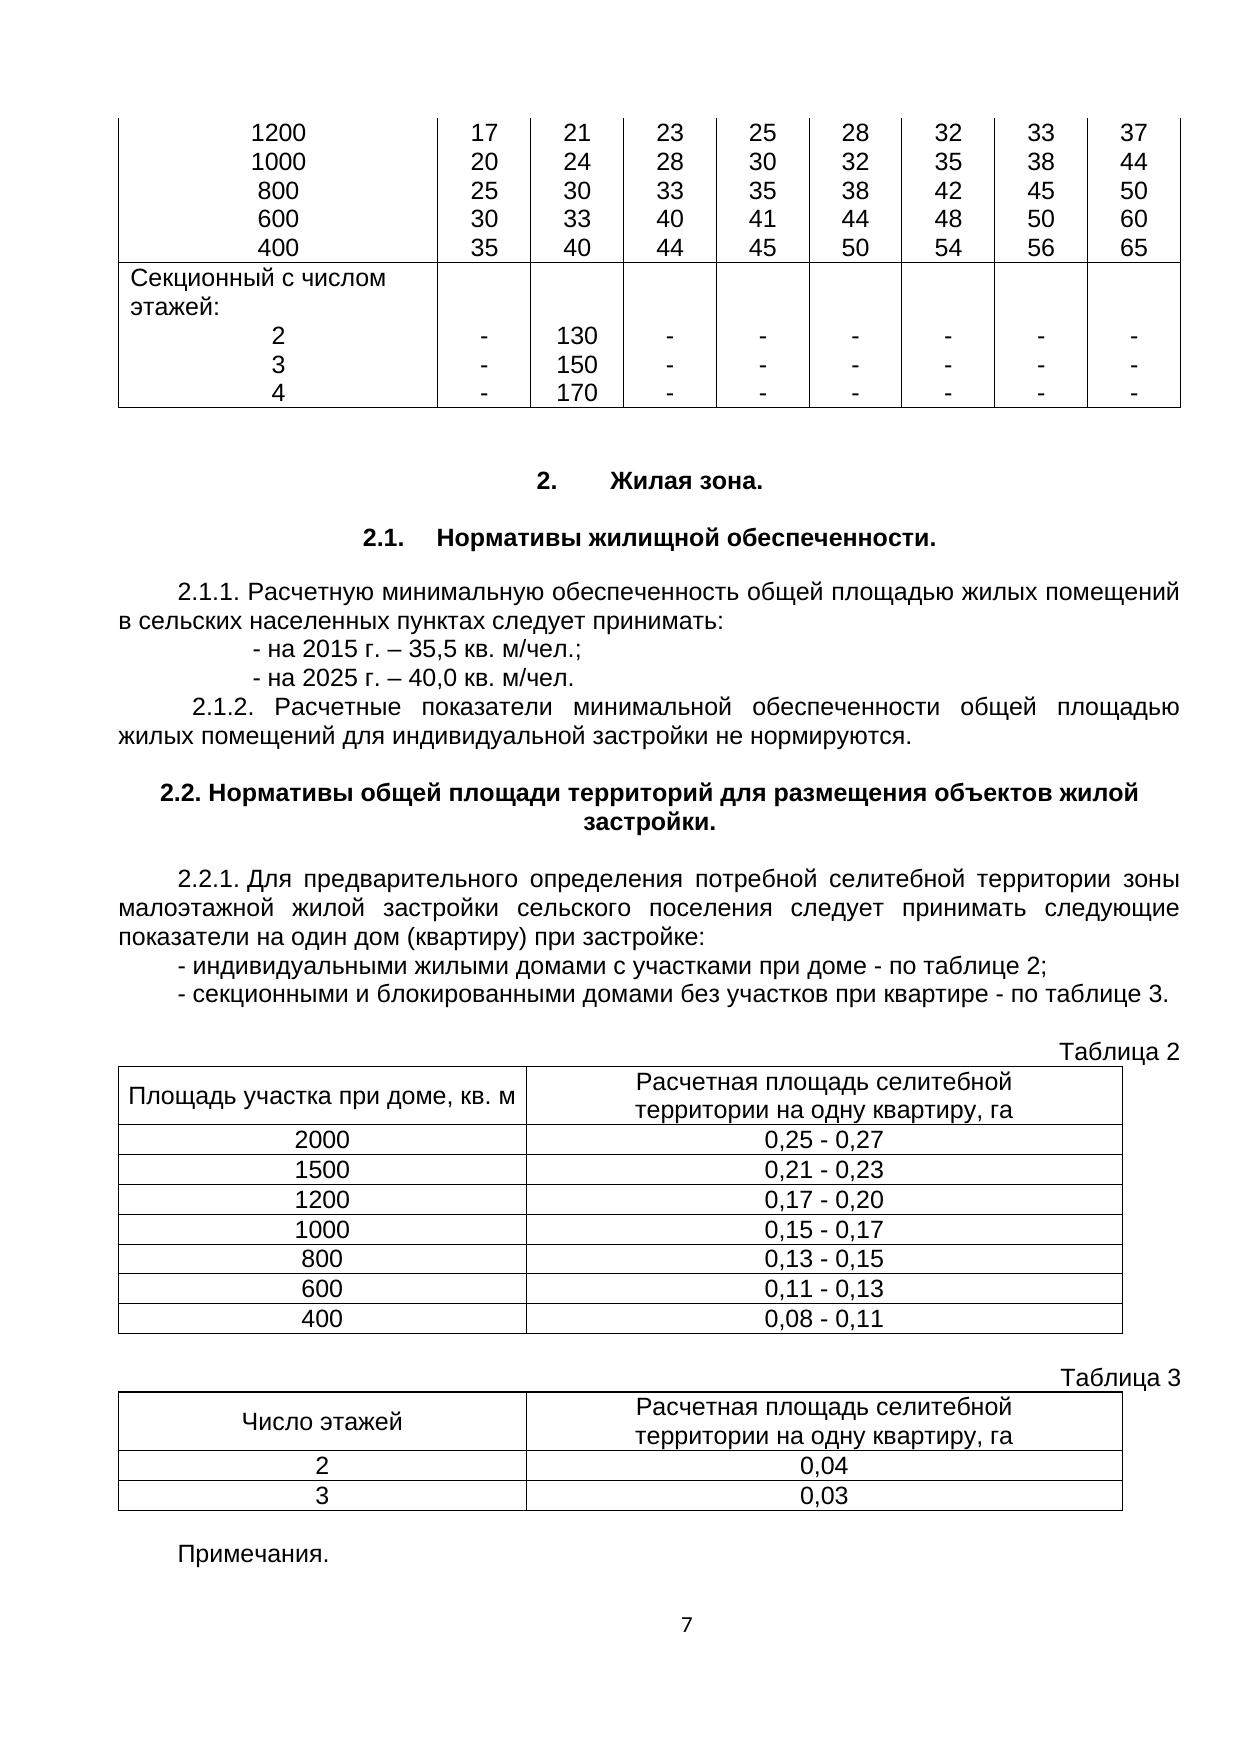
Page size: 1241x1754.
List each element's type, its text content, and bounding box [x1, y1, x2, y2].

table_cell 1500 [119, 1155, 526, 1184]
table_cell 45 [995, 176, 1087, 204]
table_cell 50 [810, 233, 901, 262]
text Примечания. [118, 1539, 1181, 1568]
list 2.1.2. Расчетные показатели минимальной обеспеченности общей площадью жилых помещений для индивидуальной застройки не нормируются. [118, 692, 1181, 749]
list - на 2025 г. – 40,0 кв. м/чел. [193, 663, 1181, 692]
table_cell - [438, 350, 530, 378]
table_cell 2 [119, 1451, 526, 1480]
table_cell 44 [1088, 147, 1180, 176]
list 2.2. Нормативы общей площади территорий для размещения объектов жилой застройки. [118, 778, 1181, 836]
table_cell 48 [902, 204, 994, 233]
table_cell - [902, 320, 994, 350]
table_cell 25 [438, 176, 530, 204]
table_cell [531, 263, 623, 320]
table_cell 1200 [119, 1185, 526, 1214]
table_cell 0,13 - 0,15 [527, 1245, 1122, 1273]
table_cell - [438, 379, 530, 407]
table_cell 0,17 - 0,20 [527, 1185, 1122, 1214]
table_cell 28 [810, 118, 901, 147]
table_cell 35 [717, 176, 809, 204]
table_cell 30 [531, 176, 623, 204]
table_cell 33 [531, 204, 623, 233]
table_cell 0,15 - 0,17 [527, 1215, 1122, 1243]
table_cell 28 [624, 147, 716, 176]
table_header Расчетная площадь селитебной территории на одну квартиру, га [527, 1067, 1122, 1124]
table_cell 400 [119, 1304, 526, 1333]
table_cell 1000 [119, 147, 437, 176]
list - секционными и блокированными домами без участков при квартире - по таблице 3. [118, 979, 1181, 1008]
list Нормативы жилищной обеспеченности. [118, 523, 1181, 552]
table_cell 50 [1088, 176, 1180, 204]
table_cell 600 [119, 204, 437, 233]
table_cell 2000 [119, 1125, 526, 1154]
table_cell 150 [531, 350, 623, 378]
table_cell 0,21 - 0,23 [527, 1155, 1122, 1184]
table_cell 45 [717, 233, 809, 262]
table_cell 400 [119, 233, 437, 262]
table_cell 65 [1088, 233, 1180, 262]
table_cell - [624, 350, 716, 378]
table_cell 24 [531, 147, 623, 176]
table_header Расчетная площадь селитебной территории на одну квартиру, га [527, 1393, 1122, 1450]
table_cell 30 [717, 147, 809, 176]
table_cell - [1088, 320, 1180, 350]
table_cell 130 [531, 320, 623, 350]
table_cell 3 [119, 1481, 526, 1509]
table_cell Секционный с числом этажей: [119, 263, 437, 320]
list Жилая зона. [118, 466, 1181, 494]
table_cell - [810, 350, 901, 378]
table_cell - [995, 350, 1087, 378]
table_cell - [902, 379, 994, 407]
table_cell 0,08 - 0,11 [527, 1304, 1122, 1333]
table_cell - [438, 320, 530, 350]
table_cell - [810, 379, 901, 407]
table_cell 32 [810, 147, 901, 176]
list - на 2015 г. – 35,5 кв. м/чел.; [193, 634, 1181, 663]
table_cell [438, 263, 530, 320]
table_cell - [902, 350, 994, 378]
table_cell 54 [902, 233, 994, 262]
table_cell 44 [810, 204, 901, 233]
table_cell 30 [438, 204, 530, 233]
table_cell 2 [119, 320, 437, 350]
table_cell 33 [624, 176, 716, 204]
table_cell - [717, 379, 809, 407]
table_cell 0,04 [527, 1451, 1122, 1480]
table_cell 20 [438, 147, 530, 176]
table_cell 38 [995, 147, 1087, 176]
table_cell - [624, 320, 716, 350]
text 2.1.1. Расчетную минимальную обеспеченность общей площадью жилых помещений в сельских населенных пунктах следует принимать: [118, 577, 1181, 634]
table_cell 1000 [119, 1215, 526, 1243]
table_cell [810, 263, 901, 320]
table_cell 32 [902, 118, 994, 147]
text Таблица 3 [193, 1363, 1181, 1391]
table_cell 170 [531, 379, 623, 407]
table_cell 38 [810, 176, 901, 204]
table_cell 0,11 - 0,13 [527, 1274, 1122, 1303]
list - индивидуальными жилыми домами с участками при доме - по таблице 2; [118, 951, 1181, 979]
table_cell 800 [119, 176, 437, 204]
table_cell 40 [531, 233, 623, 262]
table_header Площадь участка при доме, кв. м [119, 1067, 526, 1124]
table_cell - [810, 320, 901, 350]
table_cell 37 [1088, 118, 1180, 147]
table_cell - [624, 379, 716, 407]
table_cell 41 [717, 204, 809, 233]
table_cell 1200 [119, 118, 437, 147]
table_cell 50 [995, 204, 1087, 233]
table_cell - [717, 350, 809, 378]
table_cell 0,25 - 0,27 [527, 1125, 1122, 1154]
table_cell 35 [438, 233, 530, 262]
table_header Число этажей [119, 1393, 526, 1450]
table_cell 800 [119, 1245, 526, 1273]
table_cell - [717, 320, 809, 350]
table_cell 25 [717, 118, 809, 147]
table_cell 4 [119, 379, 437, 407]
table_cell [1088, 263, 1180, 320]
table_cell 600 [119, 1274, 526, 1303]
text 2.2.1. Для предварительного определения потребной селитебной территории зоны малоэтажной жилой застройки сельского поселения следует принимать следующие показатели на один дом (квартиру) при застройке: [118, 864, 1181, 951]
text Таблица 2 [193, 1037, 1181, 1066]
table_cell 0,03 [527, 1481, 1122, 1509]
table_cell - [995, 320, 1087, 350]
table_cell 21 [531, 118, 623, 147]
table_cell 35 [902, 147, 994, 176]
table_cell [995, 263, 1087, 320]
table_cell 23 [624, 118, 716, 147]
table_cell 60 [1088, 204, 1180, 233]
table_cell [902, 263, 994, 320]
table_cell 42 [902, 176, 994, 204]
table_cell - [995, 379, 1087, 407]
table_cell [717, 263, 809, 320]
table_cell 3 [119, 350, 437, 378]
table_cell [624, 263, 716, 320]
table_cell 56 [995, 233, 1087, 262]
table_cell 44 [624, 233, 716, 262]
table_cell 33 [995, 118, 1087, 147]
table_cell 17 [438, 118, 530, 147]
table_cell - [1088, 379, 1180, 407]
table_cell 40 [624, 204, 716, 233]
table_cell - [1088, 350, 1180, 378]
